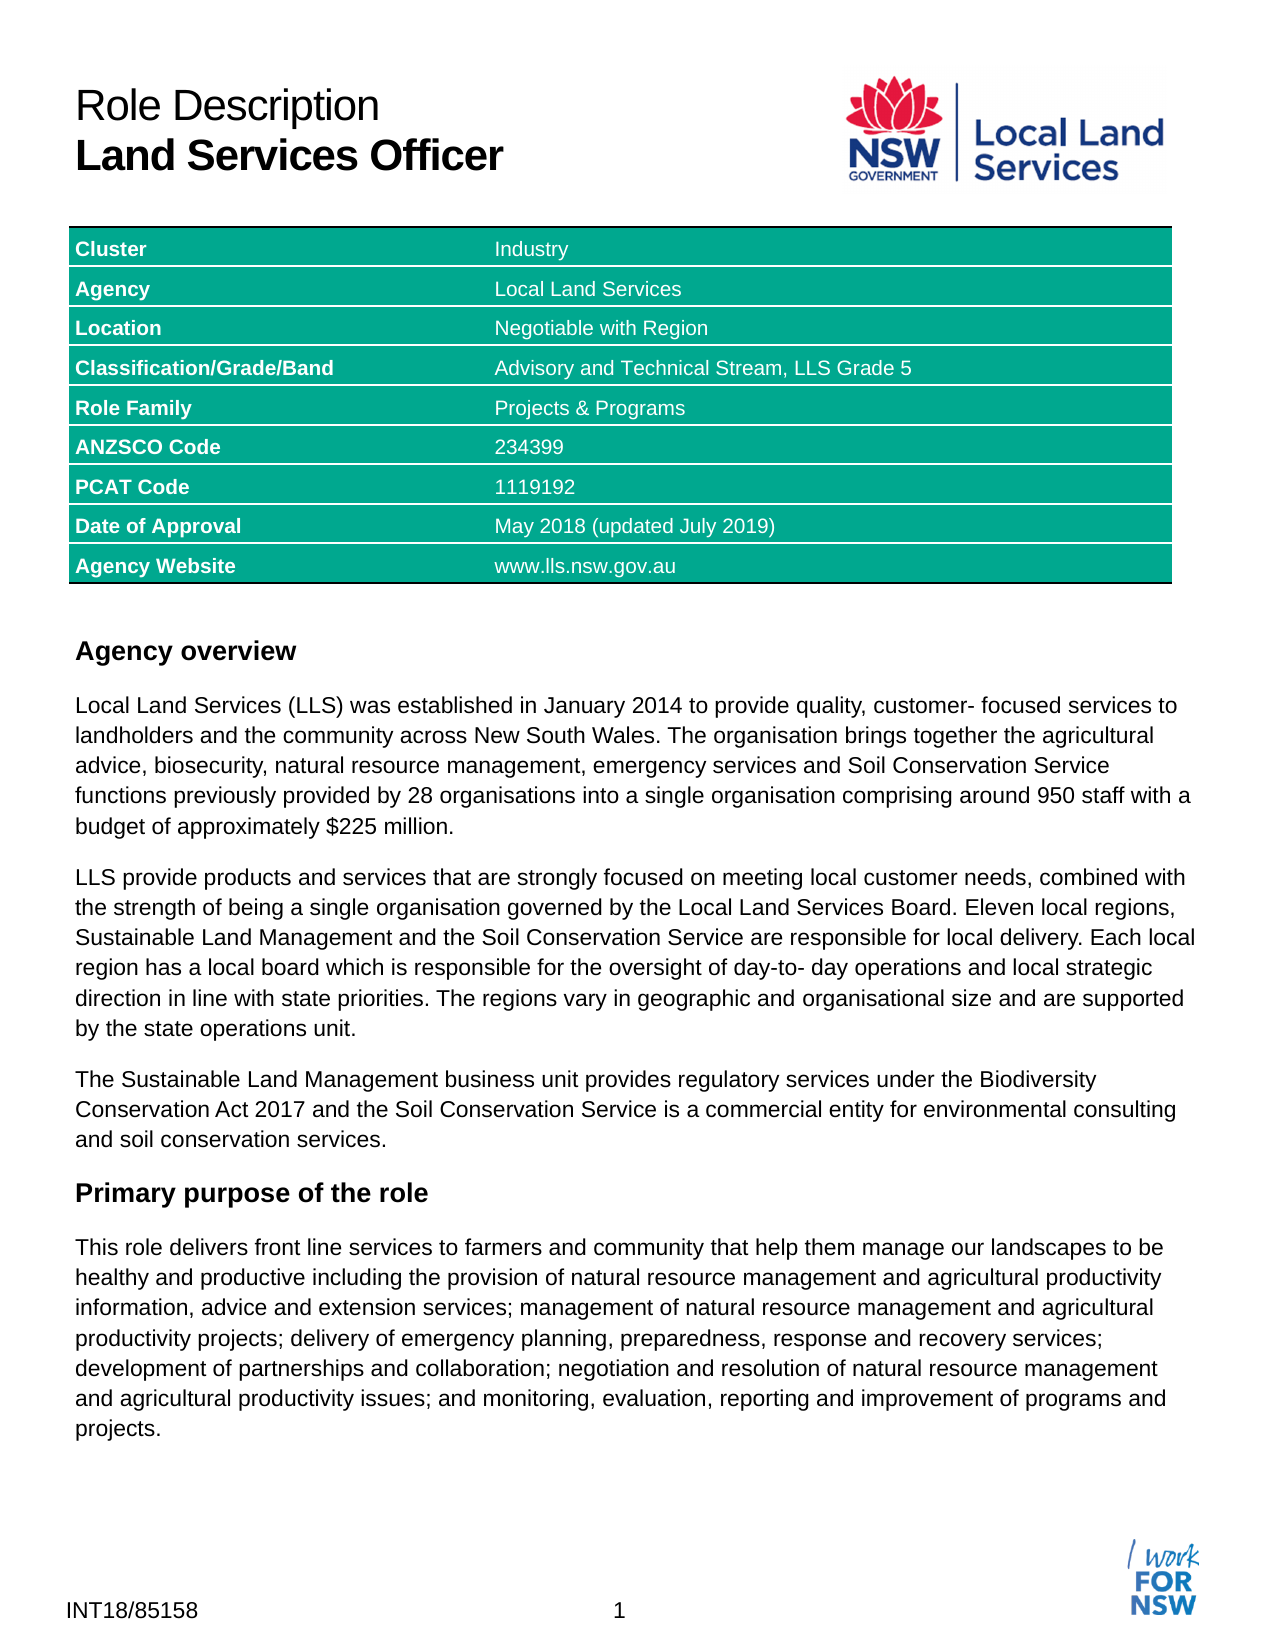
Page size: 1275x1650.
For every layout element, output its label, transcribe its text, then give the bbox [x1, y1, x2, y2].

table_cell Agency [69, 267, 488, 305]
table_cell 1119192 [489, 465, 1172, 503]
table_cell Date of Approval [69, 505, 488, 542]
table_cell May 2018 (updated July 2019) [489, 505, 1172, 542]
table_cell Negotiable with Region [489, 307, 1172, 344]
table_header Cluster [69, 228, 488, 265]
table_cell Advisory and Technical Stream, LLS Grade 5 [489, 346, 1172, 384]
table_cell Location [69, 307, 488, 344]
table_header Industry [489, 228, 1172, 265]
table_cell Projects & Programs [489, 386, 1172, 423]
text This role delivers front line services to farmers and community that help them manage our landscapes to be healthy and productive including the provision of natural resource management and agricultural productivity information, advice and extension services; management of natural resource management and agricultural productivity projects; delivery of emergency planning, preparedness, response and recovery services; development of partnerships and collaboration; negotiation and resolution of natural resource management and agricultural productivity issues; and monitoring, evaluation, reporting and improvement of programs and projects. [75, 1234, 1171, 1442]
picture [842, 65, 1168, 194]
text LLS provide products and services that are strongly focused on meeting local customer needs, combined with the strength of being a single organisation governed by the Local Land Services Board. Eleven local regions, Sustainable Land Management and the Soil Conservation Service are responsible for local delivery. Each local region has a local board which is responsible for the oversight of day-to- day operations and local strategic direction in line with state priorities. The regions vary in geographic and organisational size and are supported by the state operations unit. [75, 864, 1200, 1041]
table_cell www.lls.nsw.gov.au [489, 544, 1172, 582]
table_cell Classification/Grade/Band [69, 346, 488, 384]
text Local Land Services (LLS) was established in January 2014 to provide quality, customer- focused services to landholders and the community across New South Wales. The organisation brings together the agricultural advice, biosecurity, natural resource management, emergency services and Soil Conservation Service functions previously provided by 28 organisations into a single organisation comprising around 950 staff with a budget of approximately $225 million. [75, 692, 1200, 839]
text Agency overview [75, 635, 1200, 666]
table_cell ANZSCO Code [69, 426, 488, 463]
table_cell PCAT Code [69, 465, 488, 503]
text Primary purpose of the role [75, 1177, 1200, 1208]
table_cell 234399 [489, 426, 1172, 463]
table_cell Role Family [69, 386, 488, 423]
text The Sustainable Land Management business unit provides regulatory services under the Biodiversity Conservation Act 2017 and the Soil Conservation Service is a commercial entity for environmental consulting and soil conservation services. [75, 1066, 1200, 1152]
table_cell Local Land Services [489, 267, 1172, 305]
table_cell Agency Website [69, 544, 488, 582]
picture [1127, 1539, 1199, 1615]
